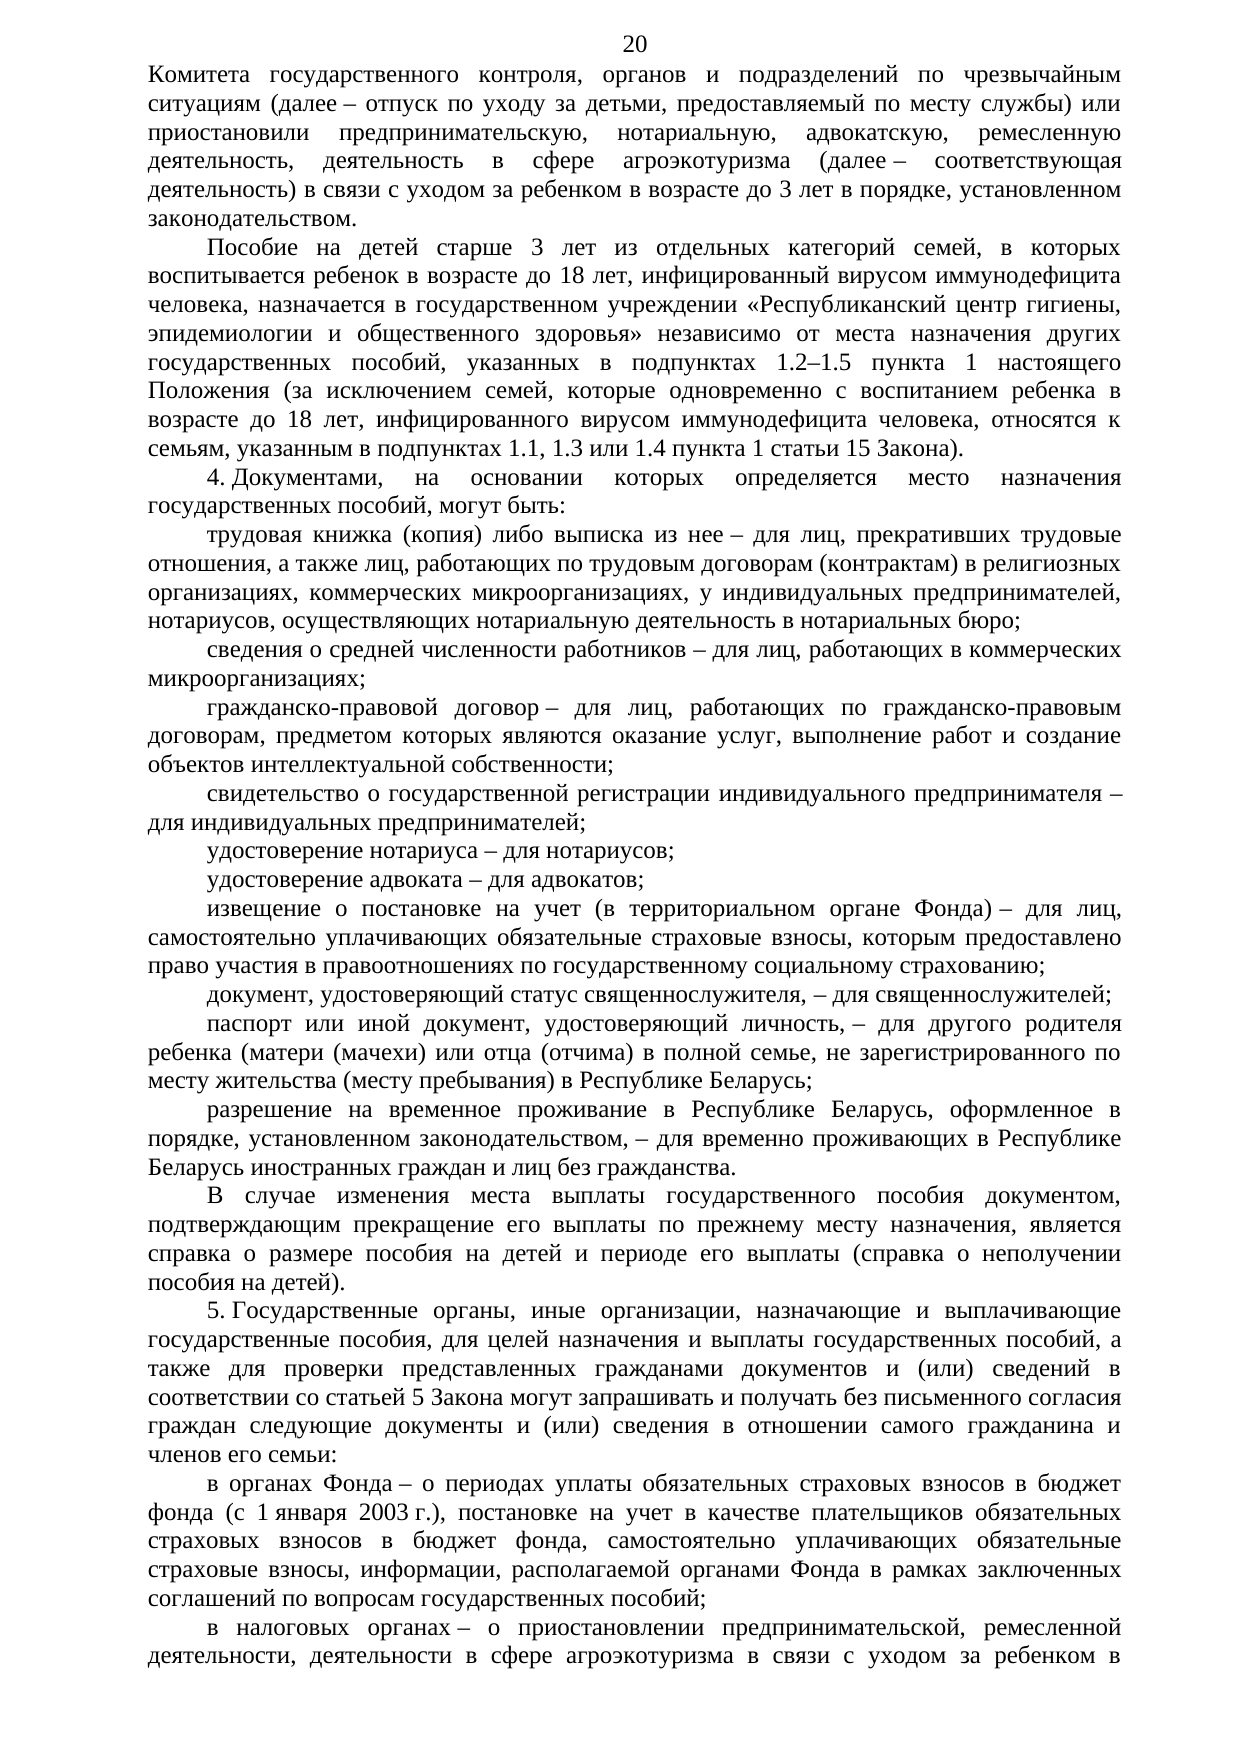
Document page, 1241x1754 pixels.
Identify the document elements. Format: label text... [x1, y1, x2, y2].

text 5. Государственные органы, иные организации, назначающие и выплачивающие государственные пособия, для целей назначения и выплаты государственных пособий, а также для проверки представленных гражданами документов и (или) сведений в соответствии со статьей 5 Закона могут запрашивать и получать без письменного согласия граждан следующие документы и (или) сведения в отношении самого гражданина и членов его семьи: [148, 1295, 1122, 1468]
text документ, удостоверяющий статус священнослужителя, – для священнослужителей; [148, 979, 1122, 1008]
text сведения о средней численности работников – для лиц, работающих в коммерческих микроорганизациях; [148, 634, 1122, 692]
text трудовая книжка (копия) либо выписка из нее – для лиц, прекративших трудовые отношения, а также лиц, работающих по трудовым договорам (контрактам) в религиозных организациях, коммерческих микроорганизациях, у индивидуальных предпринимателей, нотариусов, осуществляющих нотариальную деятельность в нотариальных бюро; [148, 519, 1122, 634]
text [148, 59, 1122, 232]
text удостоверение адвоката – для адвокатов; [148, 864, 1122, 893]
text разрешение на временное проживание в Республике Беларусь, оформленное в порядке, установленном законодательством, – для временно проживающих в Республике Беларусь иностранных граждан и лиц без гражданства. [148, 1094, 1122, 1180]
text извещение о постановке на учет (в территориальном органе Фонда) – для лиц, самостоятельно уплачивающих обязательные страховые взносы, которым предоставлено право участия в правоотношениях по государственному социальному страхованию; [148, 893, 1122, 979]
text удостоверение нотариуса – для нотариусов; [148, 835, 1122, 864]
text паспорт или иной документ, удостоверяющий личность, – для другого родителя ребенка (матери (мачехи) или отца (отчима) в полной семье, не зарегистрированного по месту жительства (месту пребывания) в Республике Беларусь; [148, 1008, 1122, 1094]
text В случае изменения места выплаты государственного пособия документом, подтверждающим прекращение его выплаты по прежнему месту назначения, является справка о размере пособия на детей и периоде его выплаты (справка о неполучении пособия на детей). [148, 1180, 1122, 1295]
text свидетельство о государственной регистрации индивидуального предпринимателя – для индивидуальных предпринимателей; [148, 778, 1122, 835]
text гражданско-правовой договор – для лиц, работающих по гражданско-правовым договорам, предметом которых являются оказание услуг, выполнение работ и создание объектов интеллектуальной собственности; [148, 692, 1122, 778]
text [148, 1612, 1122, 1669]
text 4. Документами, на основании которых определяется место назначения государственных пособий, могут быть: [148, 462, 1122, 519]
text в органах Фонда – о периодах уплаты обязательных страховых взносов в бюджет фонда (с 1 января 2003 г.), постановке на учет в качестве плательщиков обязательных страховых взносов в бюджет фонда, самостоятельно уплачивающих обязательные страховые взносы, информации, располагаемой органами Фонда в рамках заключенных соглашений по вопросам государственных пособий; [148, 1468, 1122, 1612]
text Пособие на детей старше 3 лет из отдельных категорий семей, в которых воспитывается ребенок в возрасте до 18 лет, инфицированный вирусом иммунодефицита человека, назначается в государственном учреждении «Республиканский центр гигиены, эпидемиологии и общественного здоровья» независимо от места назначения других государственных пособий, указанных в подпунктах 1.2–1.5 пункта 1 настоящего Положения (за исключением семей, которые одновременно с воспитанием ребенка в возрасте до 18 лет, инфицированного вирусом иммунодефицита человека, относятся к семьям, указанным в подпунктах 1.1, 1.3 или 1.4 пункта 1 статьи 15 Закона). [148, 232, 1122, 462]
